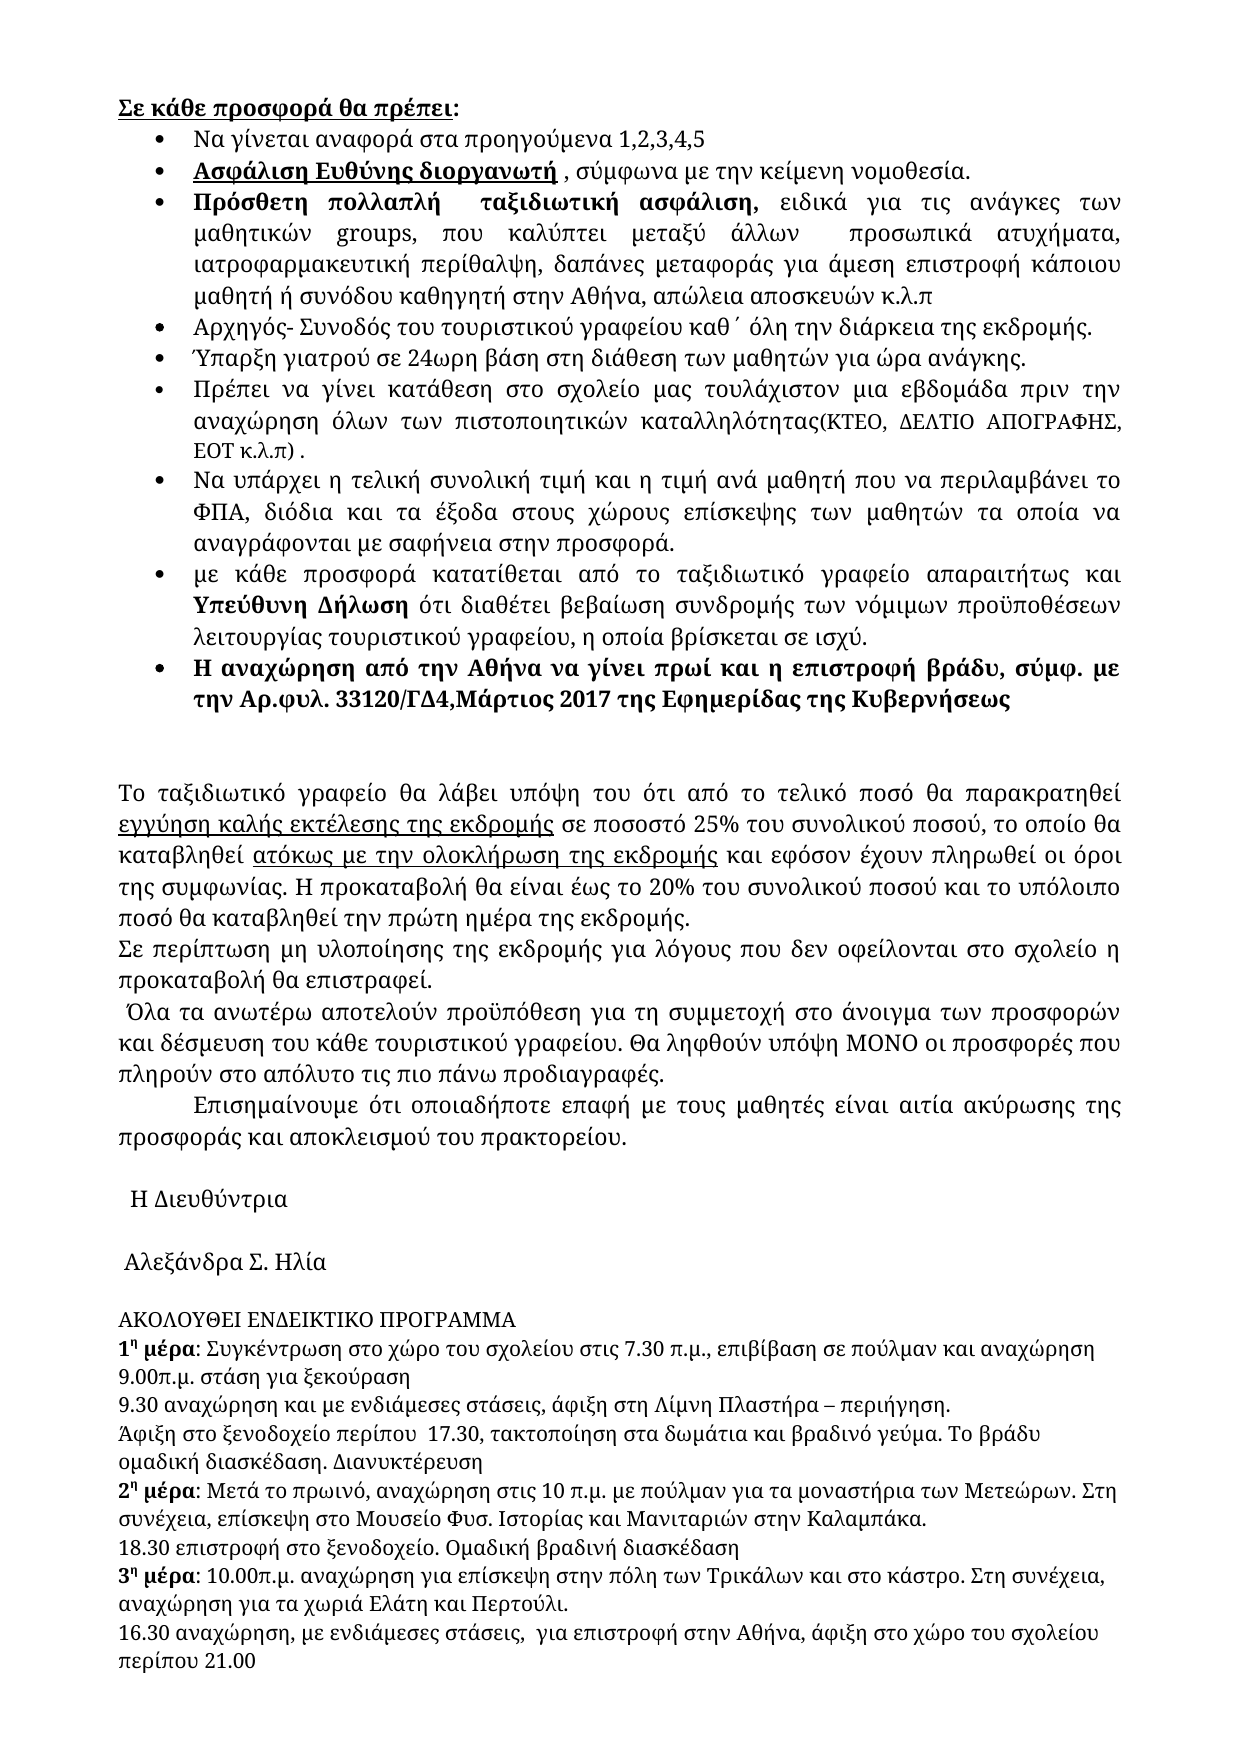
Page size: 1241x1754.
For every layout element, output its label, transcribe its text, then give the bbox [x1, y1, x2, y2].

list Πρόσθετη πολλαπλή ταξιδιωτική ασφάλιση, ειδικά για τις ανάγκες των μαθητικών groups, που καλύπτει μεταξύ άλλων προσωπικά ατυχήματα, ιατροφαρμακευτική περίθαλψη, δαπάνες μεταφοράς για άμεση επιστροφή κάποιου μαθητή ή συνόδου καθηγητή στην Αθήνα, απώλεια αποσκευών κ.λ.π [156, 186, 1122, 311]
list Ασφάλιση Ευθύνης διοργανωτή , σύμφωνα με την κείμενη νομοθεσία. [156, 154, 1122, 186]
list Η αναχώρηση από την Αθήνα να γίνει πρωί και η επιστροφή βράδυ, σύμφ. με την Αρ.φυλ. 33120/ΓΔ4,Μάρτιος 2017 της Εφημερίδας της Κυβερνήσεως [156, 652, 1122, 714]
text Σε κάθε προσφορά θα πρέπει: [118, 92, 1122, 123]
text Επισημαίνουμε ότι οποιαδήποτε επαφή με τους μαθητές είναι αιτία ακύρωσης της προσφοράς και αποκλεισμού του πρακτορείου. [118, 1089, 1122, 1152]
text 18.30 επιστροφή στο ξενοδοχείο. Ομαδική βραδινή διασκέδαση [118, 1533, 1122, 1561]
text 3η μέρα: 10.00π.μ. αναχώρηση για επίσκεψη στην πόλη των Τρικάλων και στο κάστρο. Στη συνέχεια, αναχώρηση για τα χωριά Ελάτη και Περτούλι. [118, 1561, 1122, 1618]
list Να γίνεται αναφορά στα προηγούμενα 1,2,3,4,5 [156, 123, 1122, 154]
text 9.00π.μ. στάση για ξεκούραση [118, 1362, 1122, 1391]
text 2η μέρα: Μετά το πρωινό, αναχώρηση στις 10 π.μ. με πούλμαν για τα μοναστήρια των Μετεώρων. Στη συνέχεια, επίσκεψη στο Μουσείο Φυσ. Ιστορίας και Μανιταριών στην Καλαμπάκα. [118, 1476, 1122, 1533]
list Αρχηγός- Συνοδός του τουριστικού γραφείου καθ΄ όλη την διάρκεια της εκδρομής. [156, 311, 1122, 342]
text 16.30 αναχώρηση, με ενδιάμεσες στάσεις, για επιστροφή στην Αθήνα, άφιξη στο χώρο του σχολείου περίπου 21.00 [118, 1618, 1122, 1675]
text 1η μέρα: Συγκέντρωση στο χώρο του σχολείου στις 7.30 π.μ., επιβίβαση σε πούλμαν και αναχώρηση [118, 1334, 1122, 1362]
list Να υπάρχει η τελική συνολική τιμή και η τιμή ανά μαθητή που να περιλαμβάνει το ΦΠΑ, διόδια και τα έξοδα στους χώρους επίσκεψης των μαθητών τα οποία να αναγράφονται με σαφήνεια στην προσφορά. [156, 464, 1122, 558]
text Αλεξάνδρα Σ. Ηλία [118, 1246, 1122, 1277]
text ΑΚΟΛΟΥΘΕΙ ΕΝΔΕΙΚΤΙΚΟ ΠΡΟΓΡΑΜΜΑ [118, 1305, 1122, 1334]
text Όλα τα ανωτέρω αποτελούν προϋπόθεση για τη συμμετοχή στο άνοιγμα των προσφορών και δέσμευση του κάθε τουριστικού γραφείου. Θα ληφθούν υπόψη ΜΟΝΟ οι προσφορές που πληρούν στο απόλυτο τις πιο πάνω προδιαγραφές. [118, 996, 1122, 1089]
list Ύπαρξη γιατρού σε 24ωρη βάση στη διάθεση των μαθητών για ώρα ανάγκης. [156, 342, 1122, 373]
text 9.30 αναχώρηση και με ενδιάμεσες στάσεις, άφιξη στη Λίμνη Πλαστήρα – περιήγηση. [118, 1391, 1122, 1419]
text Η Διευθύντρια [118, 1183, 1122, 1214]
list Πρέπει να γίνει κατάθεση στο σχολείο μας τουλάχιστον μια εβδομάδα πριν την αναχώρηση όλων των πιστοποιητικών καταλληλότητας(ΚΤΕΟ, ΔΕΛΤΙΟ ΑΠΟΓΡΑΦΗΣ, ΕΟΤ κ.λ.π) . [156, 373, 1122, 464]
text Άφιξη στο ξενοδοχείο περίπου 17.30, τακτοποίηση στα δωμάτια και βραδινό γεύμα. Το βράδυ ομαδική διασκέδαση. Διανυκτέρευση [118, 1419, 1122, 1476]
text Σε περίπτωση μη υλοποίησης της εκδρομής για λόγους που δεν οφείλονται στο σχολείο η προκαταβολή θα επιστραφεί. [118, 933, 1122, 996]
list με κάθε προσφορά κατατίθεται από το ταξιδιωτικό γραφείο απαραιτήτως και Υπεύθυνη Δήλωση ότι διαθέτει βεβαίωση συνδρομής των νόμιμων προϋποθέσεων λειτουργίας τουριστικού γραφείου, η οποία βρίσκεται σε ισχύ. [156, 558, 1122, 652]
text Το ταξιδιωτικό γραφείο θα λάβει υπόψη του ότι από το τελικό ποσό θα παρακρατηθεί εγγύηση καλής εκτέλεσης της εκδρομής σε ποσοστό 25% του συνολικού ποσού, το οποίο θα καταβληθεί ατόκως με την ολοκλήρωση της εκδρομής και εφόσον έχουν πληρωθεί οι όροι της συμφωνίας. Η προκαταβολή θα είναι έως το 20% του συνολικού ποσού και το υπόλοιπο ποσό θα καταβληθεί την πρώτη ημέρα της εκδρομής. [118, 777, 1122, 933]
